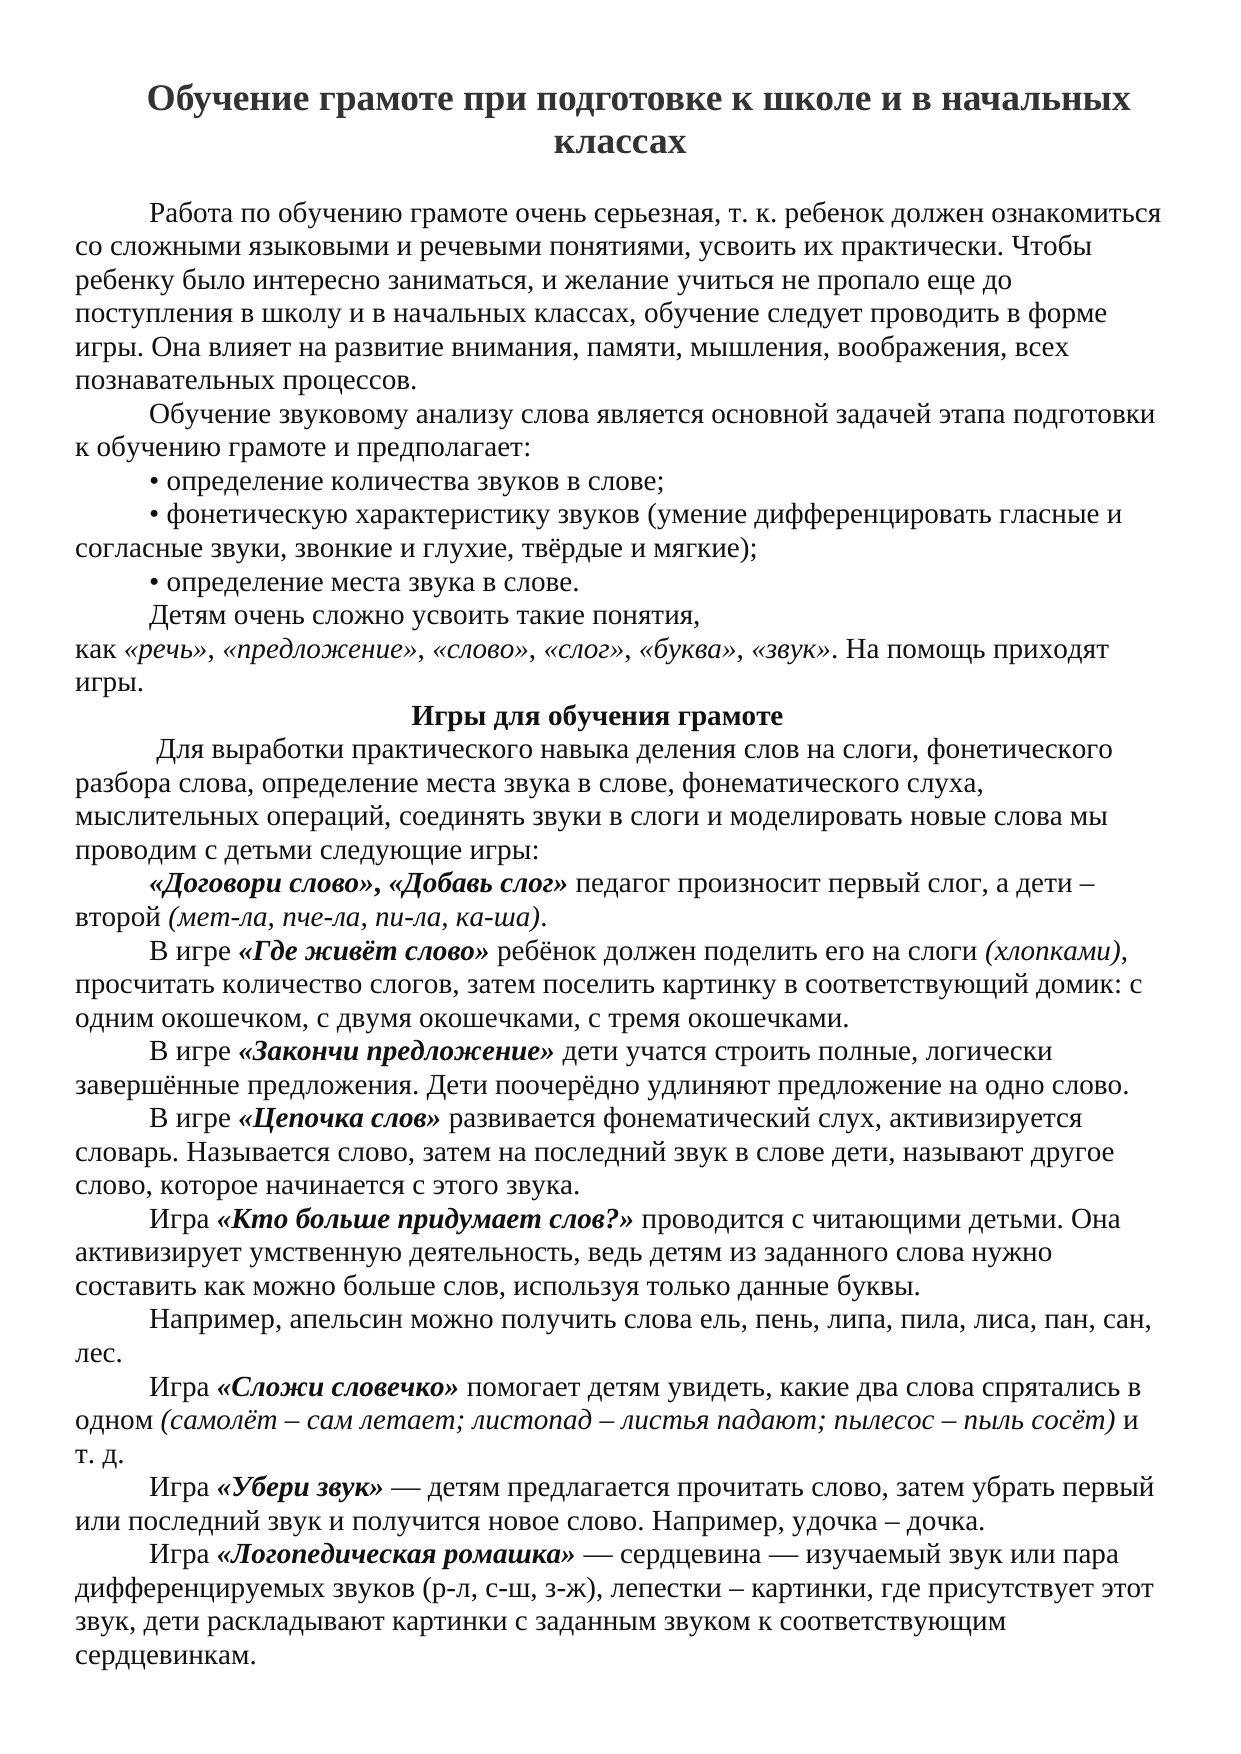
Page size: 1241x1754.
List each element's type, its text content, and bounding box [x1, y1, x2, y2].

text Игра «Сложи словечко» помогает детям увидеть, какие два слова спрятались в одном (самолёт – сам летает; листопад – листья падают; пылесос – пыль сосёт) и т. д. [75, 1369, 1165, 1469]
text • определение количества звуков в слове; [75, 463, 1165, 497]
text «Договори слово», «Добавь слог» педагог произносит первый слог, а дети –второй (мет-ла, пче-ла, пи-ла, ка-ша). [75, 866, 1165, 933]
text Обучение звуковому анализу слова является основной задачей этапа подготовки к обучению грамоте и предполагает: [75, 396, 1165, 463]
text В игре «Закончи предложение» дети учатся строить полные, логически завершённые предложения. Дети поочерёдно удлиняют предложение на одно слово. [75, 1033, 1165, 1100]
text Работа по обучению грамоте очень серьезная, т. к. ребенок должен ознакомиться со сложными языковыми и речевыми понятиями, усвоить их практически. Чтобы ребенку было интересно заниматься, и желание учиться не пропало еще до поступления в школу и в начальных классах, обучение следует проводить в форме игры. Она влияет на развитие внимания, памяти, мышления, воображения, всех познавательных процессов. [75, 195, 1165, 396]
text Например, апельсин можно получить слова ель, пень, липа, пила, лиса, пан, сан, лес. [75, 1302, 1165, 1369]
text В игре «Где живёт слово» ребёнок должен поделить его на слоги (хлопками), просчитать количество слогов, затем поселить картинку в соответствующий домик: с одним окошечком, с двумя окошечками, с тремя окошечками. [75, 933, 1165, 1033]
text Игра «Убери звук» — детям предлагается прочитать слово, затем убрать первый или последний звук и получится новое слово. Например, удочка – дочка. [75, 1469, 1165, 1536]
text Детям очень сложно усвоить такие понятия, как «речь», «предложение», «слово», «слог», «буква», «звук». На помощь приходят игры. [75, 597, 1165, 698]
text • определение места звука в слове. [75, 564, 1165, 597]
text Игра «Кто больше придумает слов?» проводится с читающими детьми. Она активизирует умственную деятельность, ведь детям из заданного слова нужно составить как можно больше слов, используя только данные буквы. [75, 1201, 1165, 1302]
text Обучение грамоте при подготовке к школе и в начальных классах [75, 75, 1165, 161]
text Игры для обучения грамоте [75, 698, 1165, 731]
text Игра «Логопедическая ромашка» — сердцевина — изучаемый звук или пара дифференцируемых звуков (р-л, с-ш, з-ж), лепестки – картинки, где присутствует этот звук, дети раскладывают картинки с заданным звуком к соответствующим сердцевинкам. [75, 1536, 1165, 1671]
text • фонетическую характеристику звуков (умение дифференцировать гласные и согласные звуки, звонкие и глухие, твёрдые и мягкие); [75, 497, 1165, 564]
text Для выработки практического навыка деления слов на слоги, фонетического разбора слова, определение места звука в слове, фонематического слуха, мыслительных операций, соединять звуки в слоги и моделировать новые слова мы проводим с детьми следующие игры: [75, 731, 1165, 866]
text В игре «Цепочка слов» развивается фонематический слух, активизируется словарь. Называется слово, затем на последний звук в слове дети, называют другое слово, которое начинается с этого звука. [75, 1100, 1165, 1201]
